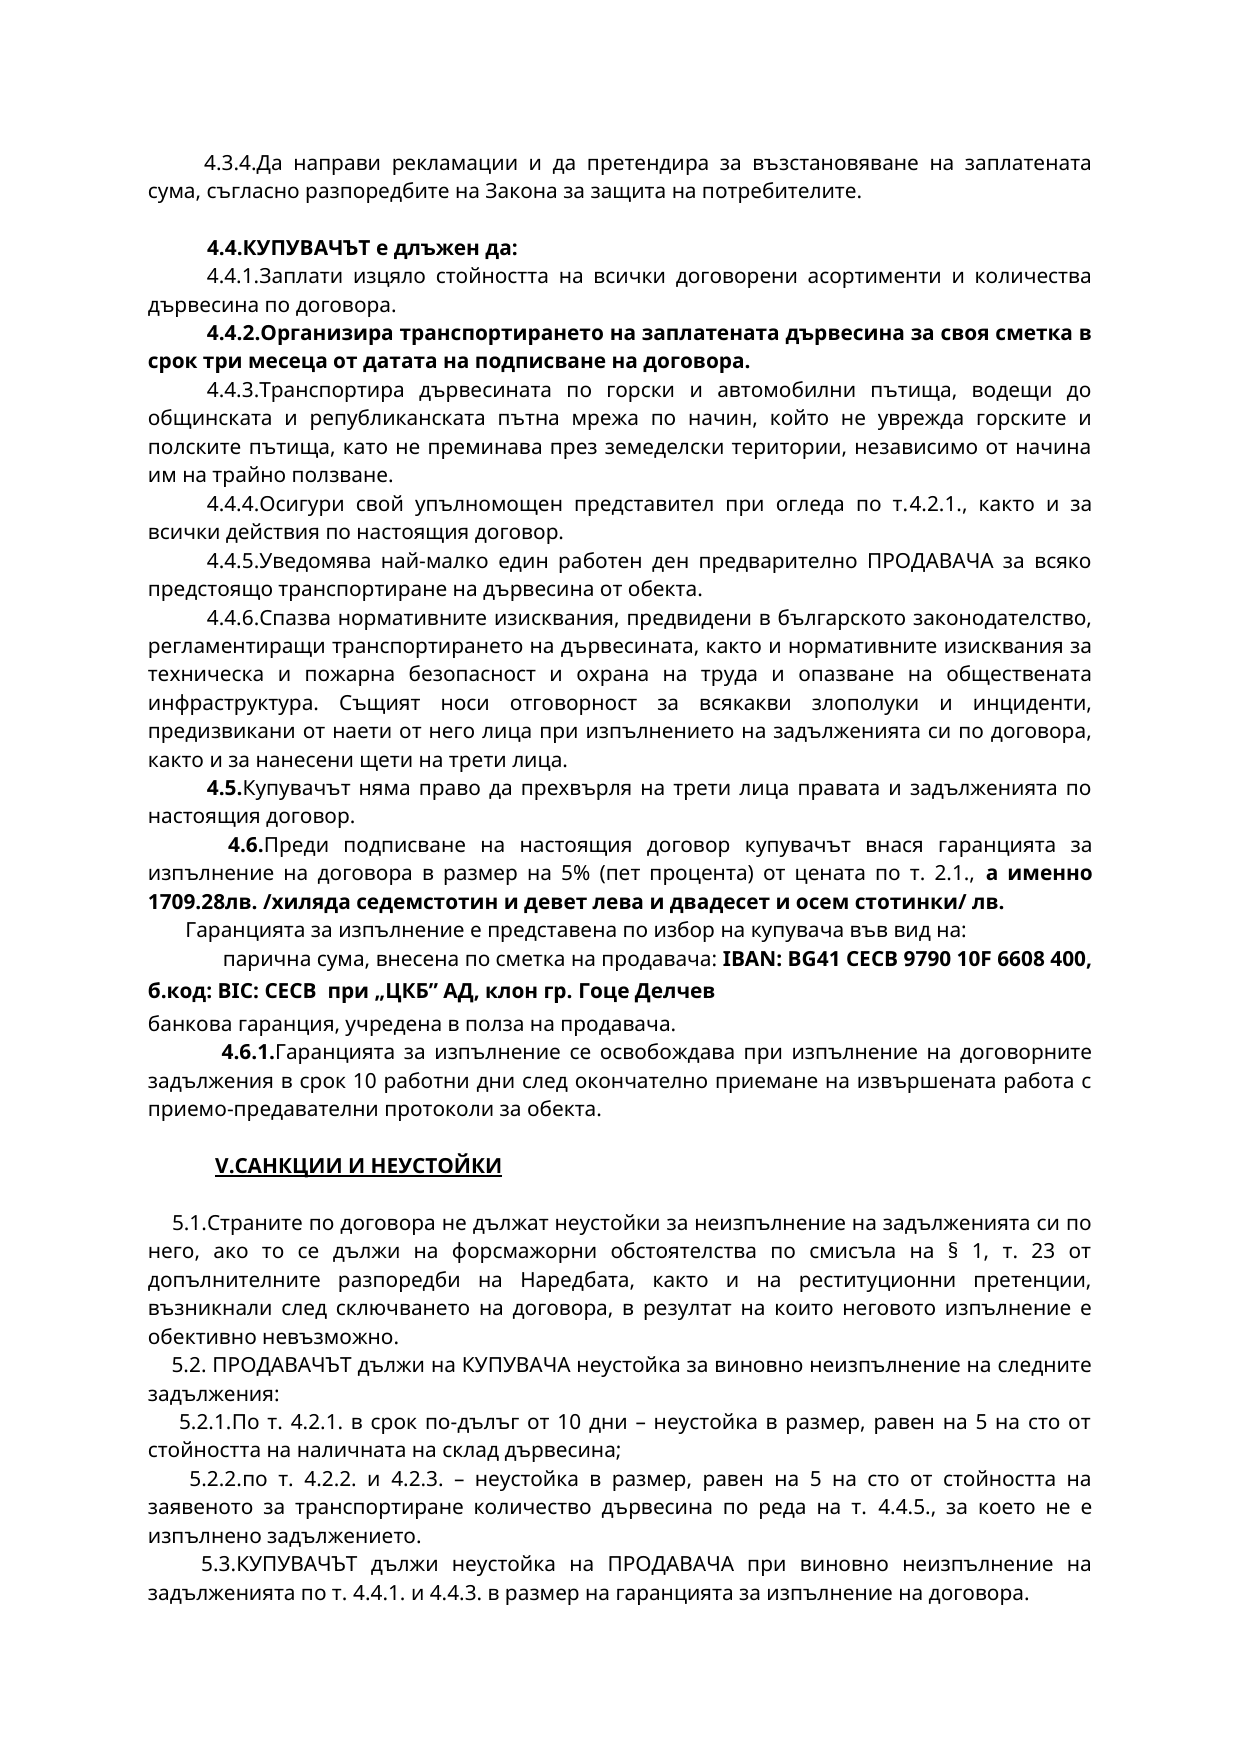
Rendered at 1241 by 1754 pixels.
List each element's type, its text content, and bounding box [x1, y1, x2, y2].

text 5.3.КУПУВАЧЪТ дължи неустойка на ПРОДАВАЧА при виновно неизпълнение на задълженията по т. 4.4.1. и 4.4.3. в размер на гаранцията за изпълнение на договора. [148, 1549, 1093, 1606]
text 4.4.КУПУВАЧЪТ е длъжен да: [185, 233, 1093, 261]
text V.САНКЦИИ И НЕУСТОЙКИ [215, 1151, 1093, 1180]
text парична сума, внесена по сметка на продавача: IBAN: BG41 CEСB 9790 10F 6608 400, б.код: BIC: CECB при „ЦКБ” АД, клон гр. Гоце Делчев [148, 944, 1093, 1005]
text 4.5.Купувачът няма право да прехвърля на трети лица правата и задълженията по настоящия договор. [148, 773, 1093, 830]
text 4.4.6.Спазва нормативните изисквания, предвидени в българското законодателство, регламентиращи транспортирането на дървесината, както и нормативните изисквания за техническа и пожарна безопасност и охрана на труда и опазване на обществената инфраструктура. Същият носи отговорност за всякакви злополуки и инциденти, предизвикани от наети от него лица при изпълнението на задълженията си по договора, както и за нанесени щети на трети лица. [148, 603, 1093, 773]
text 4.6.Преди подписване на настоящия договор купувачът внася гаранцията за изпълнение на договора в размер на 5% (пет процента) от цената по т. 2.1., а именно 1709.28лв. /хиляда седемстотин и девет лева и двадесет и осем стотинки/ лв. [148, 830, 1093, 915]
text 4.4.1.Заплати изцяло стойността на всички договорени асортименти и количества дървесина по договора. [148, 261, 1093, 318]
text 4.4.2.Организира транспортирането на заплатената дървесина за своя сметка в срок три месеца от датата на подписване на договора. [148, 318, 1093, 375]
text 4.4.3.Транспортира дървесината по горски и автомобилни пътища, водещи до общинската и републиканската пътна мрежа по начин, който не уврежда горските и полските пътища, като не преминава през земеделски територии, независимо от начина им на трайно ползване. [148, 375, 1093, 489]
text Гаранцията за изпълнение е представена по избор на купувача във вид на: [148, 915, 1093, 944]
text 4.4.5.Уведомява най-малко един работен ден предварително ПРОДАВАЧА за всяко предстоящо транспортиране на дървесина от обекта. [148, 546, 1093, 603]
text 5.2.1.По т. 4.2.1. в срок по-дълъг от 10 дни – неустойка в размер, равен на 5 на сто от стойността на наличната на склад дървесина; [148, 1407, 1093, 1464]
text 5.2.2.по т. 4.2.2. и 4.2.3. – неустойка в размер, равен на 5 на сто от стойността на заявеното за транспортиране количество дървесина по реда на т. 4.4.5., за което не е изпълнено задължението. [148, 1464, 1093, 1549]
text 4.4.4.Осигури свой упълномощен представител при огледа по т.4.2.1., както и за всички действия по настоящия договор. [148, 489, 1093, 546]
text банкова гаранция, учредена в полза на продавача. [148, 1009, 1093, 1037]
text 4.3.4.Да направи рекламации и да претендира за възстановяване на заплатената сума, съгласно разпоредбите на Закона за защита на потребителите. [148, 148, 1093, 204]
text 5.1.Страните по договора не дължат неустойки за неизпълнение на задълженията си по него, ако то се дължи на форсмажорни обстоятелства по смисъла на § 1, т. 23 от допълнителните разпоредби на Наредбата, както и на реституционни претенции, възникнали след сключването на договора, в резултат на които неговото изпълнение е обективно невъзможно. [148, 1208, 1093, 1350]
text 5.2. ПРОДАВАЧЪТ дължи на КУПУВАЧА неустойка за виновно неизпълнение на следните задължения: [148, 1350, 1093, 1407]
text 4.6.1.Гаранцията за изпълнение се освобождава при изпълнение на договорните задължения в срок 10 работни дни след окончателно приемане на извършената работа с приемо-предавателни протоколи за обекта. [148, 1037, 1093, 1123]
